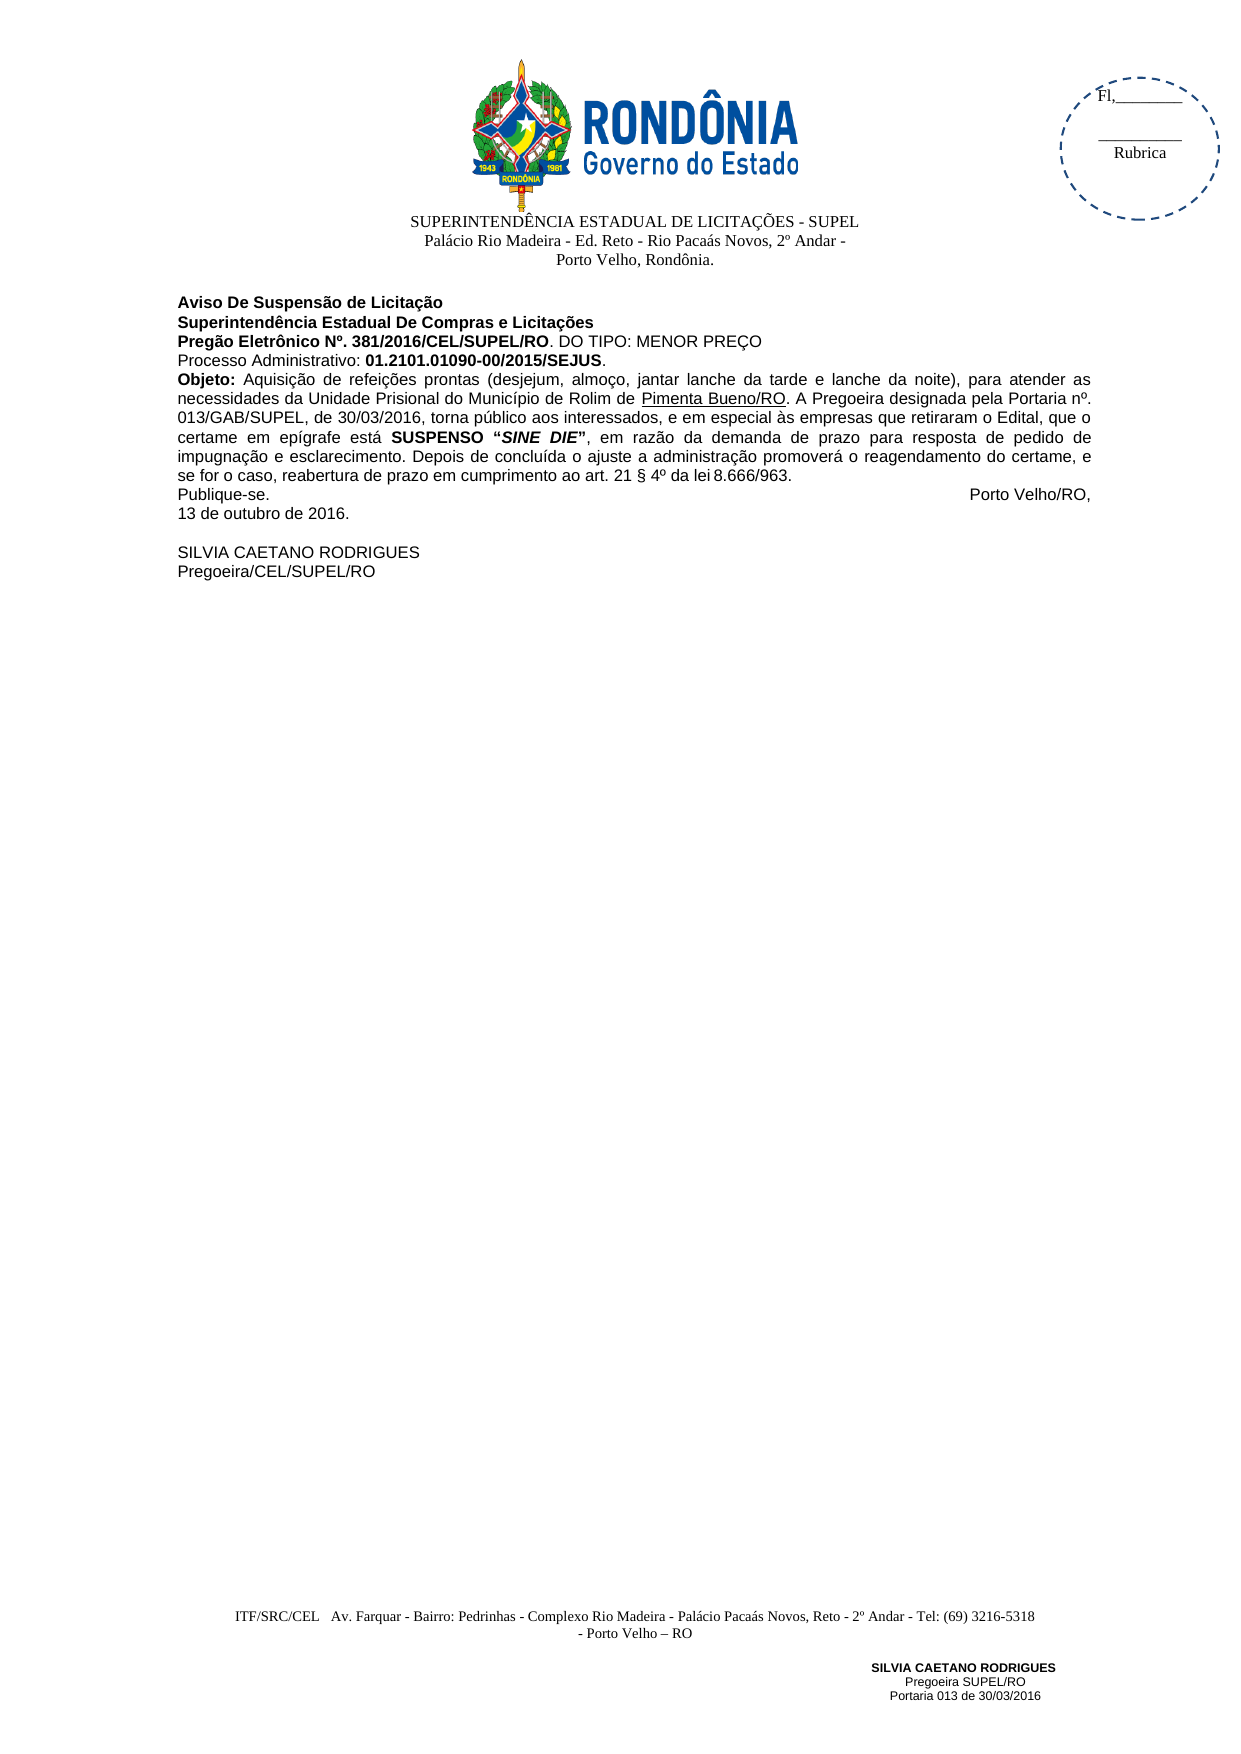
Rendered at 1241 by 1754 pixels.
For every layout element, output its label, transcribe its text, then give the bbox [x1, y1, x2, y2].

title Aviso De Suspensão de Licitação [177, 293, 1093, 312]
text Superintendência Estadual De Compras e Licitações [177, 312, 1093, 332]
text Publique-se. Porto Velho/RO, 13 de outubro de 2016. [177, 485, 1093, 523]
text Pregão Eletrônico Nº. 381/2016/CEL/SUPEL/RO. DO TIPO: MENOR PREÇO [177, 332, 1093, 351]
picture [471, 59, 798, 212]
text Processo Administrativo: 01.2101.01090-00/2015/SEJUS. [177, 351, 1093, 370]
text Objeto: Aquisição de refeições prontas (desjejum, almoço, jantar lanche da tarde e lanche da noite), para atender as necessidades da Unidade Prisional do Município de Rolim de Pimenta Bueno/RO. A Pregoeira designada pela Portaria nº. 013/GAB/SUPEL, de 30/03/2016, torna público aos interessados, e em especial às empresas que retiraram o Edital, que o certame em epígrafe está SUSPENSO “SINE DIE”, em razão da demanda de prazo para resposta de pedido de impugnação e esclarecimento. Depois de concluída o ajuste a administração promoverá o reagendamento do certame, e se for o caso, reabertura de prazo em cumprimento ao art. 21 § 4º da lei 8.666/963. [177, 370, 1093, 485]
text SILVIA CAETANO RODRIGUES [177, 542, 1093, 562]
text Pregoeira/CEL/SUPEL/RO [177, 562, 1093, 581]
